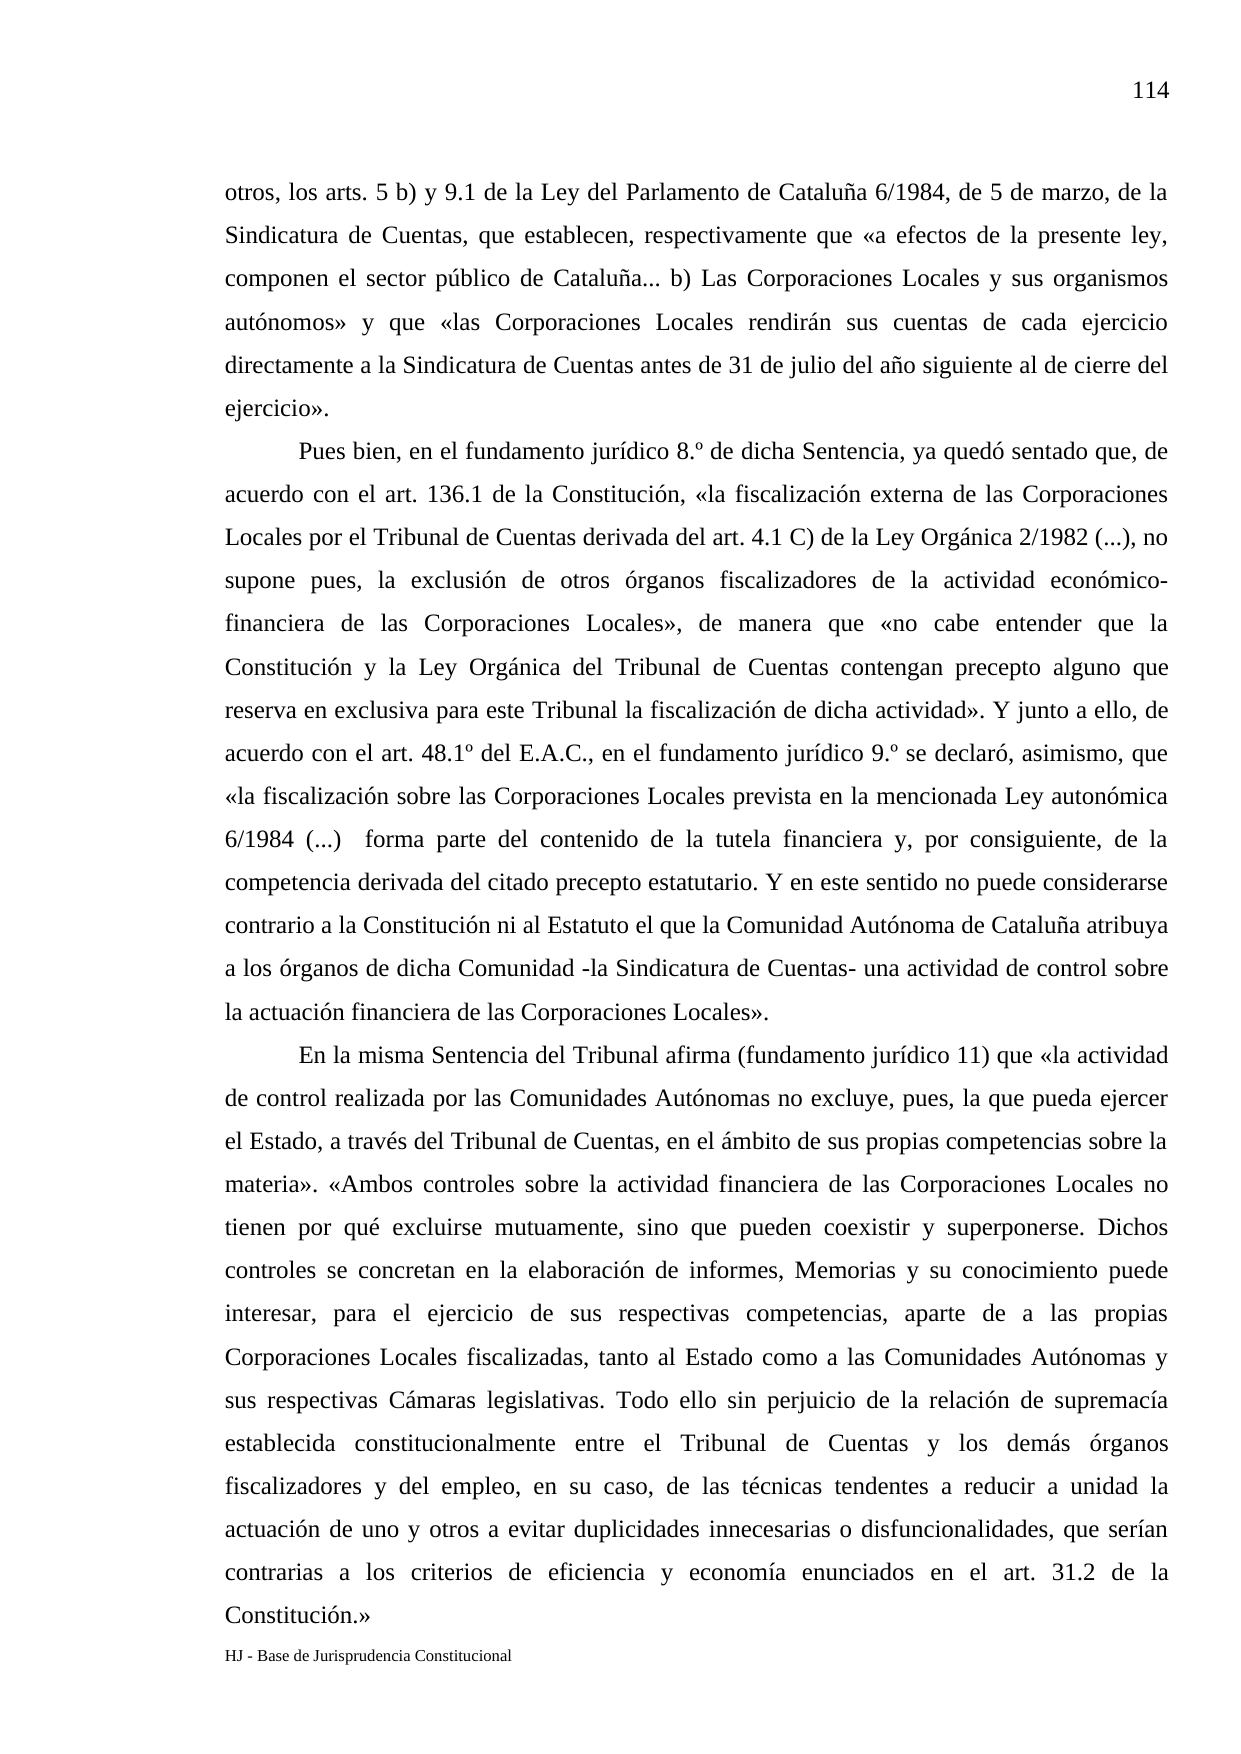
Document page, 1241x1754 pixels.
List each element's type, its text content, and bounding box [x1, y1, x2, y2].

text En la misma Sentencia del Tribunal afirma (fundamento jurídico 11) que «la actividad de control realizada por las Comunidades Autónomas no excluye, pues, la que pueda ejercer el Estado, a través del Tribunal de Cuentas, en el ámbito de sus propias competencias sobre la materia». «Ambos controles sobre la actividad financiera de las Corporaciones Locales no tienen por qué excluirse mutuamente, sino que pueden coexistir y superponerse. Dichos controles se concretan en la elaboración de informes, Memorias y su conocimiento puede interesar, para el ejercicio de sus respectivas competencias, aparte de a las propias Corporaciones Locales fiscalizadas, tanto al Estado como a las Comunidades Autónomas y sus respectivas Cámaras legislativas. Todo ello sin perjuicio de la relación de supremacía establecida constitucionalmente entre el Tribunal de Cuentas y los demás órganos fiscalizadores y del empleo, en su caso, de las técnicas tendentes a reducir a unidad la actuación de uno y otros a evitar duplicidades innecesarias o disfuncionalidades, que serían contrarias a los criterios de eficiencia y economía enunciados en el art. 31.2 de la Constitución.» [224, 1040, 1169, 1629]
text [224, 177, 1169, 422]
text Pues bien, en el fundamento jurídico 8.º de dicha Sentencia, ya quedó sentado que, de acuerdo con el art. 136.1 de la Constitución, «la fiscalización externa de las Corporaciones Locales por el Tribunal de Cuentas derivada del art. 4.1 C) de la Ley Orgánica 2/1982 (...), no supone pues, la exclusión de otros órganos fiscalizadores de la actividad económico-financiera de las Corporaciones Locales», de manera que «no cabe entender que la Constitución y la Ley Orgánica del Tribunal de Cuentas contengan precepto alguno que reserva en exclusiva para este Tribunal la fiscalización de dicha actividad». Y junto a ello, de acuerdo con el art. 48.1º del E.A.C., en el fundamento jurídico 9.º se declaró, asimismo, que «la fiscalización sobre las Corporaciones Locales prevista en la mencionada Ley autonómica 6/1984 (...) forma parte del contenido de la tutela financiera y, por consiguiente, de la competencia derivada del citado precepto estatutario. Y en este sentido no puede considerarse contrario a la Constitución ni al Estatuto el que la Comunidad Autónoma de Cataluña atribuya a los órganos de dicha Comunidad -la Sindicatura de Cuentas- una actividad de control sobre la actuación financiera de las Corporaciones Locales». [224, 436, 1169, 1025]
